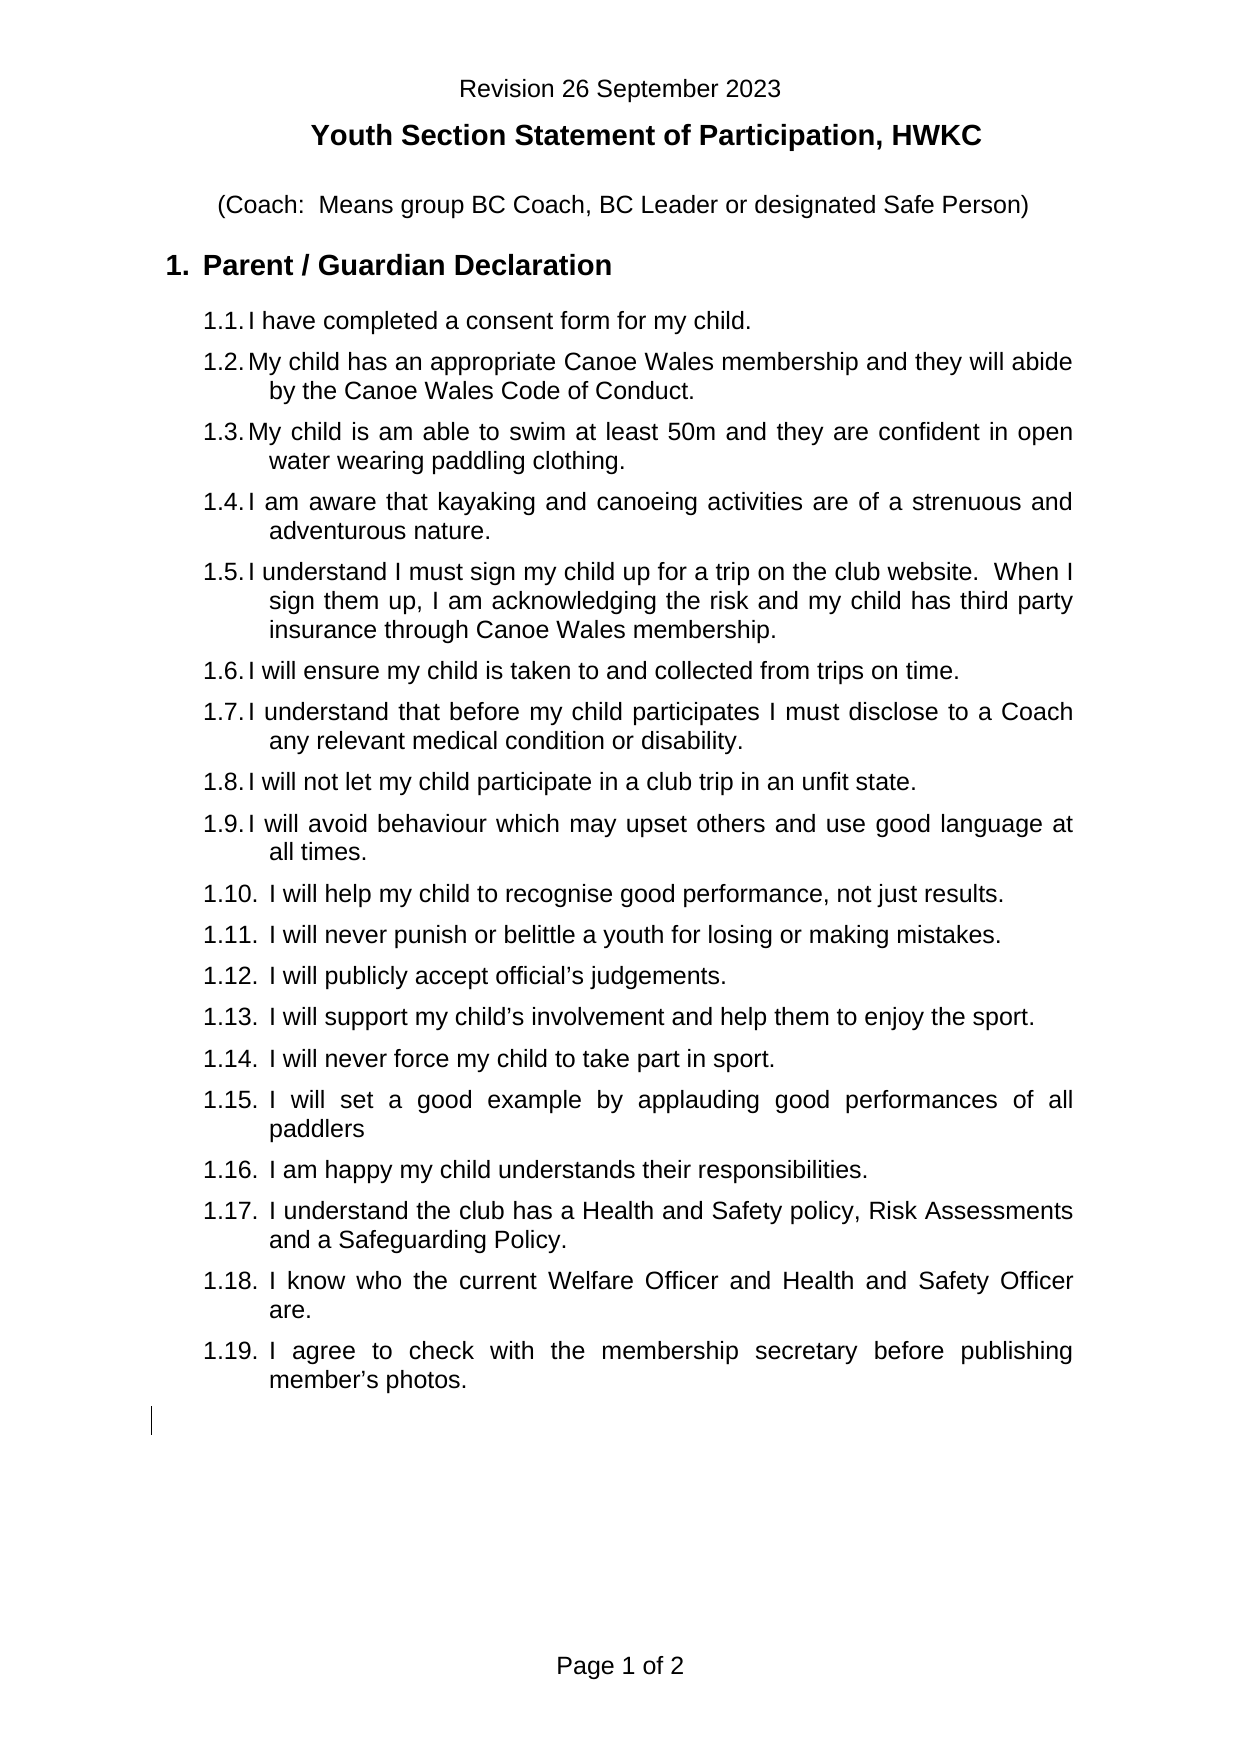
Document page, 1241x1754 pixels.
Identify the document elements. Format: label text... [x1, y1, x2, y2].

list I agree to check with the membership secretary before publishing member’s photos. [203, 1336, 1075, 1394]
list I have completed a consent form for my child. [203, 306, 1075, 335]
title Youth Section Statement of Participation, HWKC [190, 118, 1103, 152]
list I will never force my child to take part in sport. [203, 1044, 1075, 1072]
list I am aware that kayaking and canoeing activities are of a strenuous and adventurous nature. [203, 487, 1075, 545]
list I am happy my child understands their responsibilities. [203, 1155, 1075, 1184]
list My child is am able to swim at least 50m and they are confident in open water wearing paddling clothing. [203, 417, 1075, 475]
list I will help my child to recognise good performance, not just results. [203, 879, 1075, 907]
list My child has an appropriate Canoe Wales membership and they will abide by the Canoe Wales Code of Conduct. [203, 347, 1075, 405]
list I understand that before my child participates I must disclose to a Coach any relevant medical condition or disability. [203, 697, 1075, 755]
list I will set a good example by applauding good performances of all paddlers [203, 1085, 1075, 1142]
list I will ensure my child is taken to and collected from trips on time. [203, 656, 1075, 685]
text (Coach: Means group BC Coach, BC Leader or designated Safe Person) [165, 190, 1075, 219]
list I will support my child’s involvement and help them to enjoy the sport. [203, 1002, 1075, 1031]
list I will never punish or belittle a youth for losing or making mistakes. [203, 920, 1075, 949]
list I will not let my child participate in a club trip in an unfit state. [203, 767, 1075, 796]
list I will avoid behaviour which may upset others and use good language at all times. [203, 809, 1075, 866]
list I understand I must sign my child up for a trip on the club website. When I sign them up, I am acknowledging the risk and my child has third party insurance through Canoe Wales membership. [203, 557, 1075, 644]
list I will publicly accept official’s judgements. [203, 961, 1075, 990]
list I understand the club has a Health and Safety policy, Risk Assessments and a Safeguarding Policy. [203, 1196, 1075, 1254]
list I know who the current Welfare Officer and Health and Safety Officer are. [203, 1266, 1075, 1324]
list Parent / Guardian Declaration [165, 248, 1075, 281]
